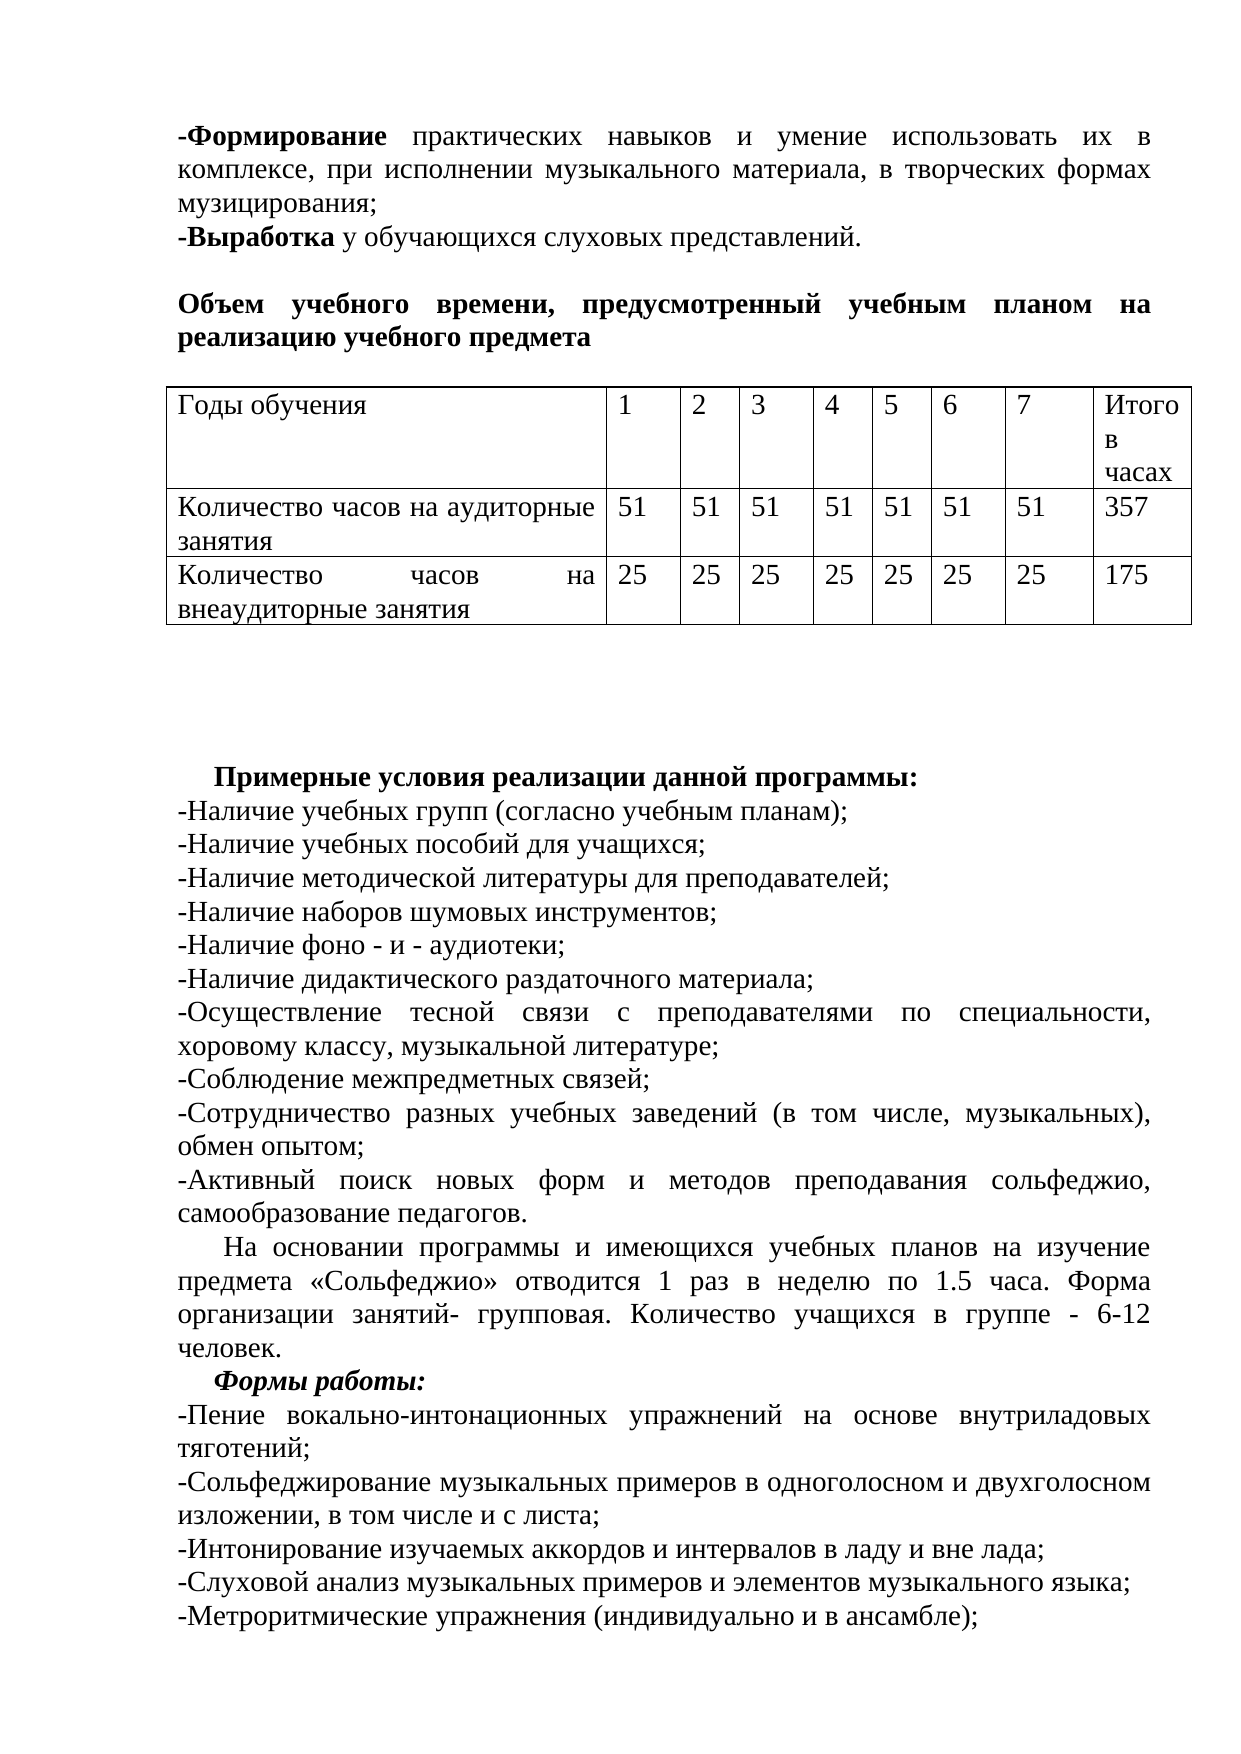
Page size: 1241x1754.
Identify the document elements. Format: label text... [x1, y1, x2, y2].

table_cell 25 [681, 557, 739, 624]
table_header 1 [607, 388, 680, 488]
table_cell 51 [1006, 489, 1093, 556]
text Формы работы: [177, 1363, 1152, 1397]
table_header 5 [873, 388, 931, 488]
table_header 2 [681, 388, 739, 488]
text -Интонирование изучаемых аккордов и интервалов в ладу и вне лада; [177, 1531, 1152, 1564]
text -Наличие фоно - и - аудиотеки; [177, 927, 1152, 961]
table_cell 25 [814, 557, 872, 624]
table_cell Количество часов на аудиторные занятия [167, 489, 606, 556]
table_cell 51 [873, 489, 931, 556]
table_cell 175 [1094, 557, 1191, 624]
table_cell 51 [681, 489, 739, 556]
table_header Итого в часах [1094, 388, 1191, 488]
text -Слуховой анализ музыкальных примеров и элементов музыкального языка; [177, 1564, 1152, 1598]
table_header 4 [814, 388, 872, 488]
text -Осуществление тесной связи с преподавателями по специальности, хоровому классу, музыкальной литературе; [177, 994, 1152, 1061]
table_cell 357 [1094, 489, 1191, 556]
text -Метроритмические упражнения (индивидуально и в ансамбле); [177, 1598, 1152, 1632]
table_cell 25 [873, 557, 931, 624]
table_header 3 [740, 388, 813, 488]
table_cell 51 [932, 489, 1005, 556]
text -Наличие учебных групп (согласно учебным планам); [177, 793, 1152, 827]
text -Наличие методической литературы для преподавателей; [177, 860, 1152, 894]
text Объем учебного времени, предусмотренный учебным планом на реализацию учебного предмета [177, 286, 1152, 353]
text -Пение вокально-интонационных упражнений на основе внутриладовых тяготений; [177, 1397, 1152, 1464]
text -Наличие дидактического раздаточного материала; [177, 961, 1152, 994]
text -Сотрудничество разных учебных заведений (в том числе, музыкальных), обмен опытом; [177, 1095, 1152, 1162]
text На основании программы и имеющихся учебных планов на изучение предмета «Сольфеджио» отводится 1 раз в неделю по 1.5 часа. Форма организации занятий- групповая. Количество учащихся в группе - 6-12 человек. [177, 1229, 1152, 1363]
text Примерные условия реализации данной программы: [177, 759, 1152, 793]
table_cell 25 [1006, 557, 1093, 624]
table_cell 25 [607, 557, 680, 624]
table_header 6 [932, 388, 1005, 488]
text -Наличие наборов шумовых инструментов; [177, 894, 1152, 927]
text -Формирование практических навыков и умение использовать их в комплексе, при исполнении музыкального материала, в творческих формах музицирования; [177, 118, 1152, 219]
text -Выработка у обучающихся слуховых представлений. [177, 219, 1152, 252]
table_cell 25 [932, 557, 1005, 624]
text -Сольфеджирование музыкальных примеров в одноголосном и двухголосном изложении, в том числе и с листа; [177, 1464, 1152, 1531]
text -Наличие учебных пособий для учащихся; [177, 827, 1152, 860]
table_cell 25 [740, 557, 813, 624]
table_cell 51 [814, 489, 872, 556]
text -Активный поиск новых форм и методов преподавания сольфеджио, самообразование педагогов. [177, 1162, 1152, 1229]
table_header Годы обучения [167, 388, 606, 488]
table_cell Количество часов на внеаудиторные занятия [167, 557, 606, 624]
table_cell 51 [740, 489, 813, 556]
table_cell 51 [607, 489, 680, 556]
text -Соблюдение межпредметных связей; [177, 1061, 1152, 1095]
table_header 7 [1006, 388, 1093, 488]
